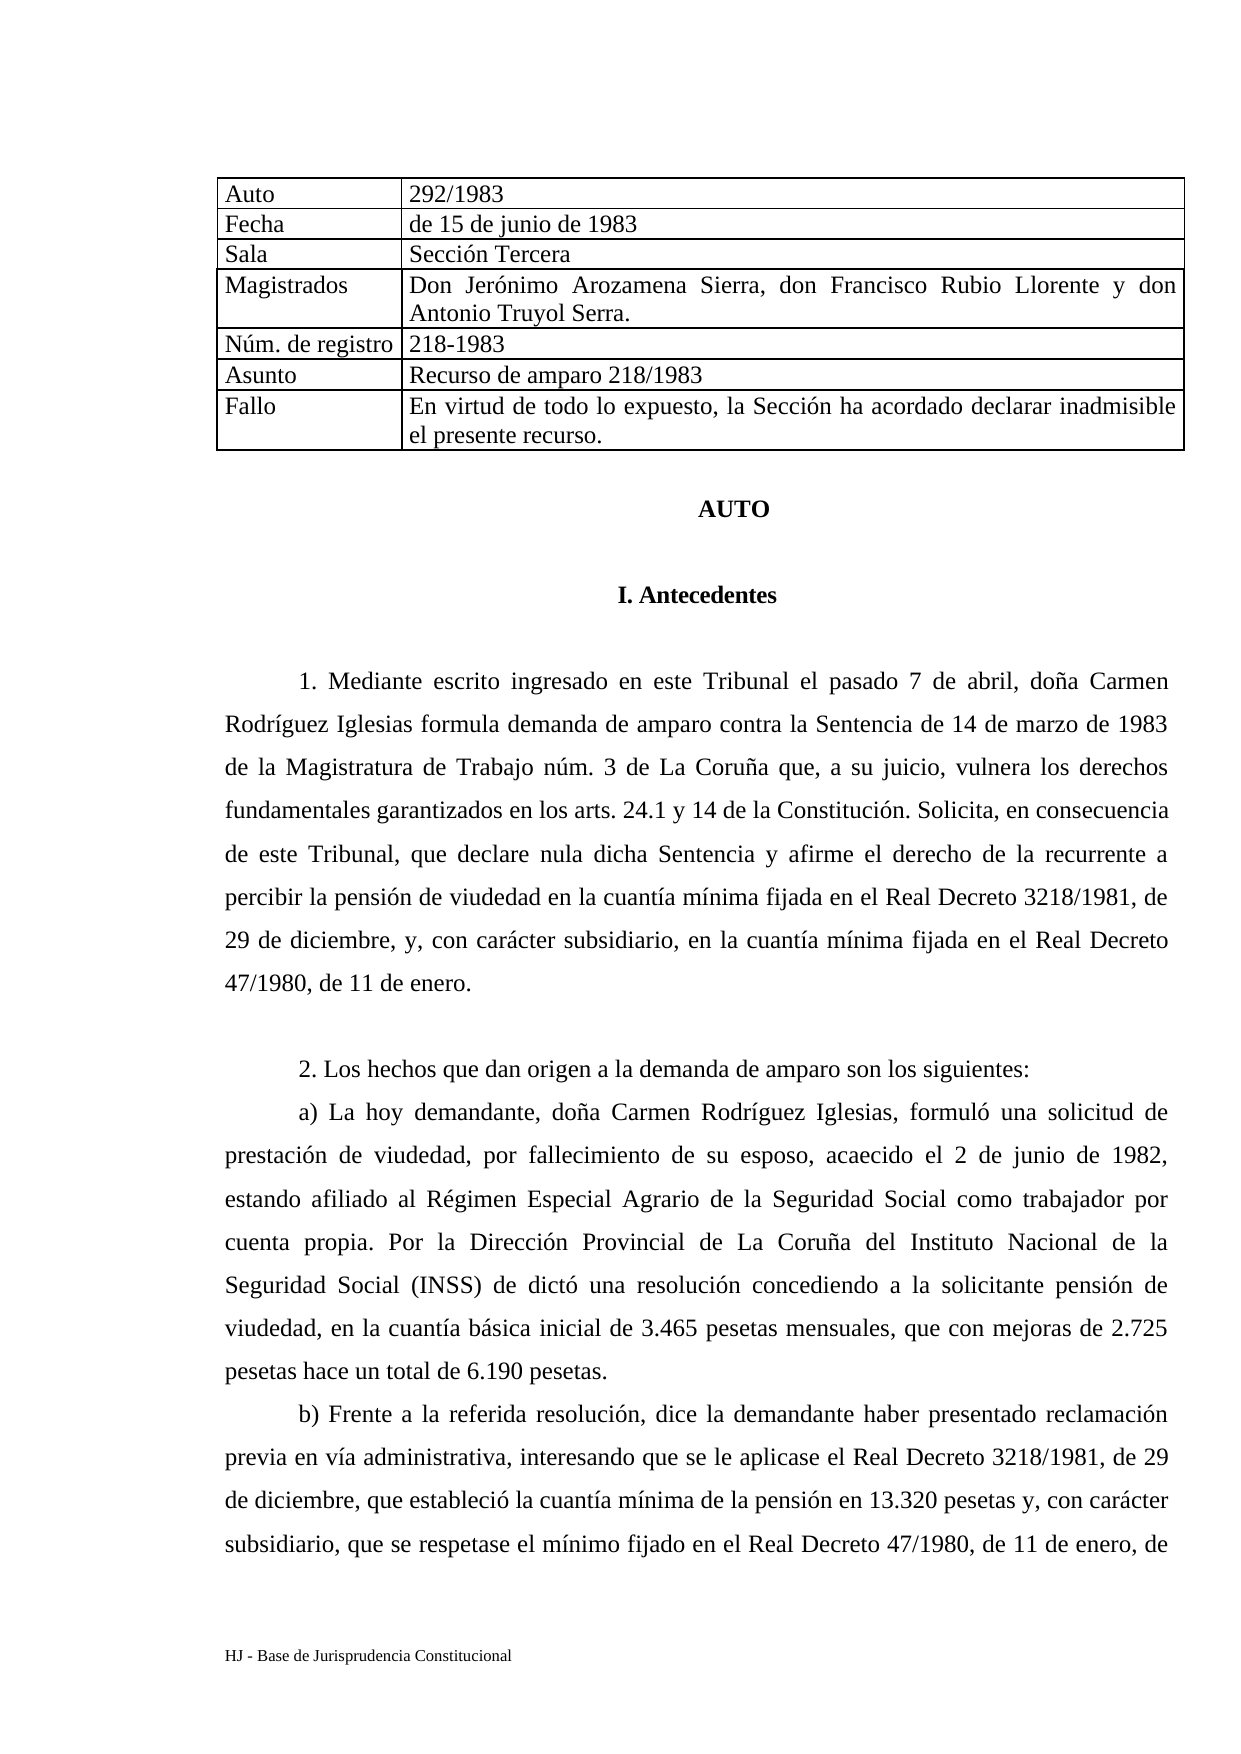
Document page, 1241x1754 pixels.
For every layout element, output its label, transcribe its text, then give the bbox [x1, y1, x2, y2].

table_cell Fecha [218, 209, 401, 238]
table_cell Sala [218, 240, 401, 268]
table_cell de 15 de junio de 1983 [402, 209, 1184, 238]
table_cell 218-1983 [403, 329, 1183, 358]
text AUTO [224, 494, 1169, 522]
table_cell Sección Tercera [402, 240, 1184, 268]
table_cell Fallo [218, 391, 401, 448]
table_cell Asunto [218, 360, 401, 389]
text I. Antecedentes [224, 580, 1169, 609]
table_cell Núm. de registro [218, 329, 401, 358]
table_cell En virtud de todo lo expuesto, la Sección ha acordado declarar inadmisible el presente recurso. [403, 391, 1183, 448]
table_cell Recurso de amparo 218/1983 [403, 360, 1183, 389]
text 2. Los hechos que dan origen a la demanda de amparo son los siguientes: [224, 1054, 1169, 1083]
table_header Auto [218, 179, 401, 207]
table_cell Don Jerónimo Arozamena Sierra, don Francisco Rubio Llorente y don Antonio Truyol Serra. [403, 270, 1183, 327]
text a) La hoy demandante, doña Carmen Rodríguez Iglesias, formuló una solicitud de prestación de viudedad, por fallecimiento de su esposo, acaecido el 2 de junio de 1982, estando afiliado al Régimen Especial Agrario de la Seguridad Social como trabajador por cuenta propia. Por la Dirección Provincial de La Coruña del Instituto Nacional de la Seguridad Social (INSS) de dictó una resolución concediendo a la solicitante pensión de viudedad, en la cuantía básica inicial de 3.465 pesetas mensuales, que con mejoras de 2.725 pesetas hace un total de 6.190 pesetas. [224, 1097, 1169, 1385]
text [224, 1399, 1169, 1557]
table_header 292/1983 [402, 179, 1184, 207]
text 1. Mediante escrito ingresado en este Tribunal el pasado 7 de abril, doña Carmen Rodríguez Iglesias formula demanda de amparo contra la Sentencia de 14 de marzo de 1983 de la Magistratura de Trabajo núm. 3 de La Coruña que, a su juicio, vulnera los derechos fundamentales garantizados en los arts. 24.1 y 14 de la Constitución. Solicita, en consecuencia de este Tribunal, que declare nula dicha Sentencia y afirme el derecho de la recurrente a percibir la pensión de viudedad en la cuantía mínima fijada en el Real Decreto 3218/1981, de 29 de diciembre, y, con carácter subsidiario, en la cuantía mínima fijada en el Real Decreto 47/1980, de 11 de enero. [224, 666, 1169, 997]
table_cell Magistrados [218, 270, 401, 327]
